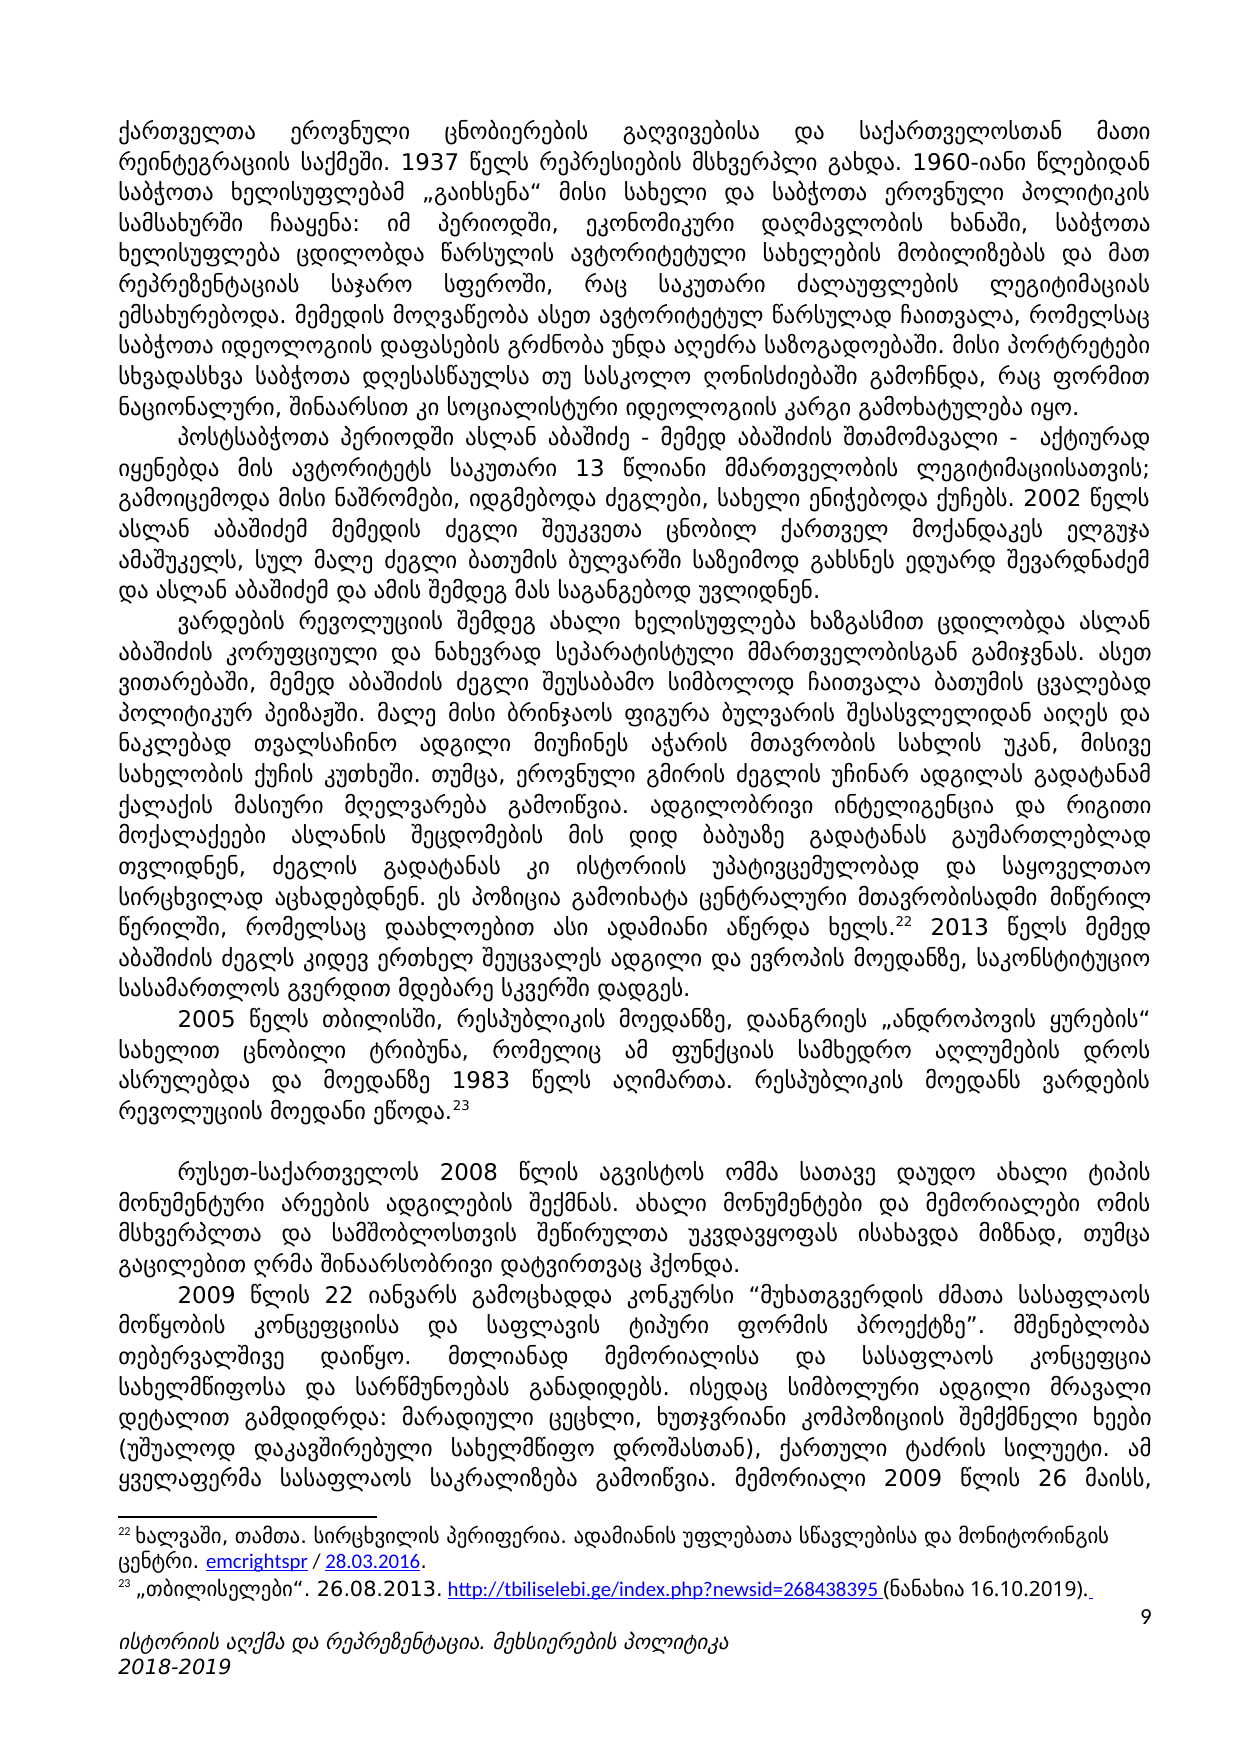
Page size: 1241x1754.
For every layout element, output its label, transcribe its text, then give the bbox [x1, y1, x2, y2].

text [118, 118, 1152, 420]
text პოსტსაბჭოთა პერიოდში ასლან აბაშიძე - მემედ აბაშიძის შთამომავალი - აქტიურად იყენებდა მის ავტორიტეტს საკუთარი 13 წლიანი მმართველობის ლეგიტიმაციისათვის; გამოიცემოდა მისი ნაშრომები, იდგმებოდა ძეგლები, სახელი ენიჭებოდა ქუჩებს. 2002 წელს ასლან აბაშიძემ მემედის ძეგლი შეუკვეთა ცნობილ ქართველ მოქანდაკეს ელგუჯა ამაშუკელს, სულ მალე ძეგლი ბათუმის ბულვარში საზეიმოდ გახსნეს ედუარდ შევარდნაძემ და ასლან აბაშიძემ და ამის შემდეგ მას საგანგებოდ უვლიდნენ. [118, 424, 1152, 604]
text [118, 1282, 1152, 1492]
text 2005 წელს თბილისში, რესპუბლიკის მოედანზე, დაანგრიეს „ანდროპოვის ყურების“ სახელით ცნობილი ტრიბუნა, რომელიც ამ ფუნქციას სამხედრო აღლუმების დროს ასრულებდა და მოედანზე 1983 წელს აღიმართა. რესპუბლიკის მოედანს ვარდების რევოლუციის მოედანი ეწოდა. [118, 1006, 1152, 1125]
list რუსეთ-საქართველოს 2008 წლის აგვისტოს ომმა სათავე დაუდო ახალი ტიპის მონუმენტური არეების ადგილების შექმნას. ახალი მონუმენტები და მემორიალები ომის მსხვერპლთა და სამშობლოსთვის შეწირულთა უკვდავყოფას ისახავდა მიზნად, თუმცა გაცილებით ღრმა შინაარსობრივი დატვირთვაც ჰქონდა. [118, 1159, 1152, 1278]
text ვარდების რევოლუციის შემდეგ ახალი ხელისუფლება ხაზგასმით ცდილობდა ასლან აბაშიძის კორუფციული და ნახევრად სეპარატისტული მმართველობისგან გამიჯვნას. ასეთ ვითარებაში, მემედ აბაშიძის ძეგლი შეუსაბამო სიმბოლოდ ჩაითვალა ბათუმის ცვალებად პოლიტიკურ პეიზაჟში. მალე მისი ბრინჯაოს ფიგურა ბულვარის შესასვლელიდან აიღეს და ნაკლებად თვალსაჩინო ადგილი მიუჩინეს აჭარის მთავრობის სახლის უკან, მისივე სახელობის ქუჩის კუთხეში. თუმცა, ეროვნული გმირის ძეგლის უჩინარ ადგილას გადატანამ ქალაქის მასიური მღელვარება გამოიწვია. ადგილობრივი ინტელიგენცია და რიგითი მოქალაქეები ასლანის შეცდომების მის დიდ ბაბუაზე გადატანას გაუმართლებლად თვლიდნენ, ძეგლის გადატანას კი ისტორიის უპატივცემულობად და საყოველთაო სირცხვილად აცხადებდნენ. ეს პოზიცია გამოიხატა ცენტრალური მთავრობისადმი მიწერილ წერილში, რომელსაც დაახლოებით ასი ადამიანი აწერდა ხელს. 2013 წელს მემედ აბაშიძის ძეგლს კიდევ ერთხელ შეუცვალეს ადგილი და ევროპის მოედანზე, საკონსტიტუციო სასამართლოს გვერდით მდებარე სკვერში დადგეს. [118, 608, 1152, 1002]
